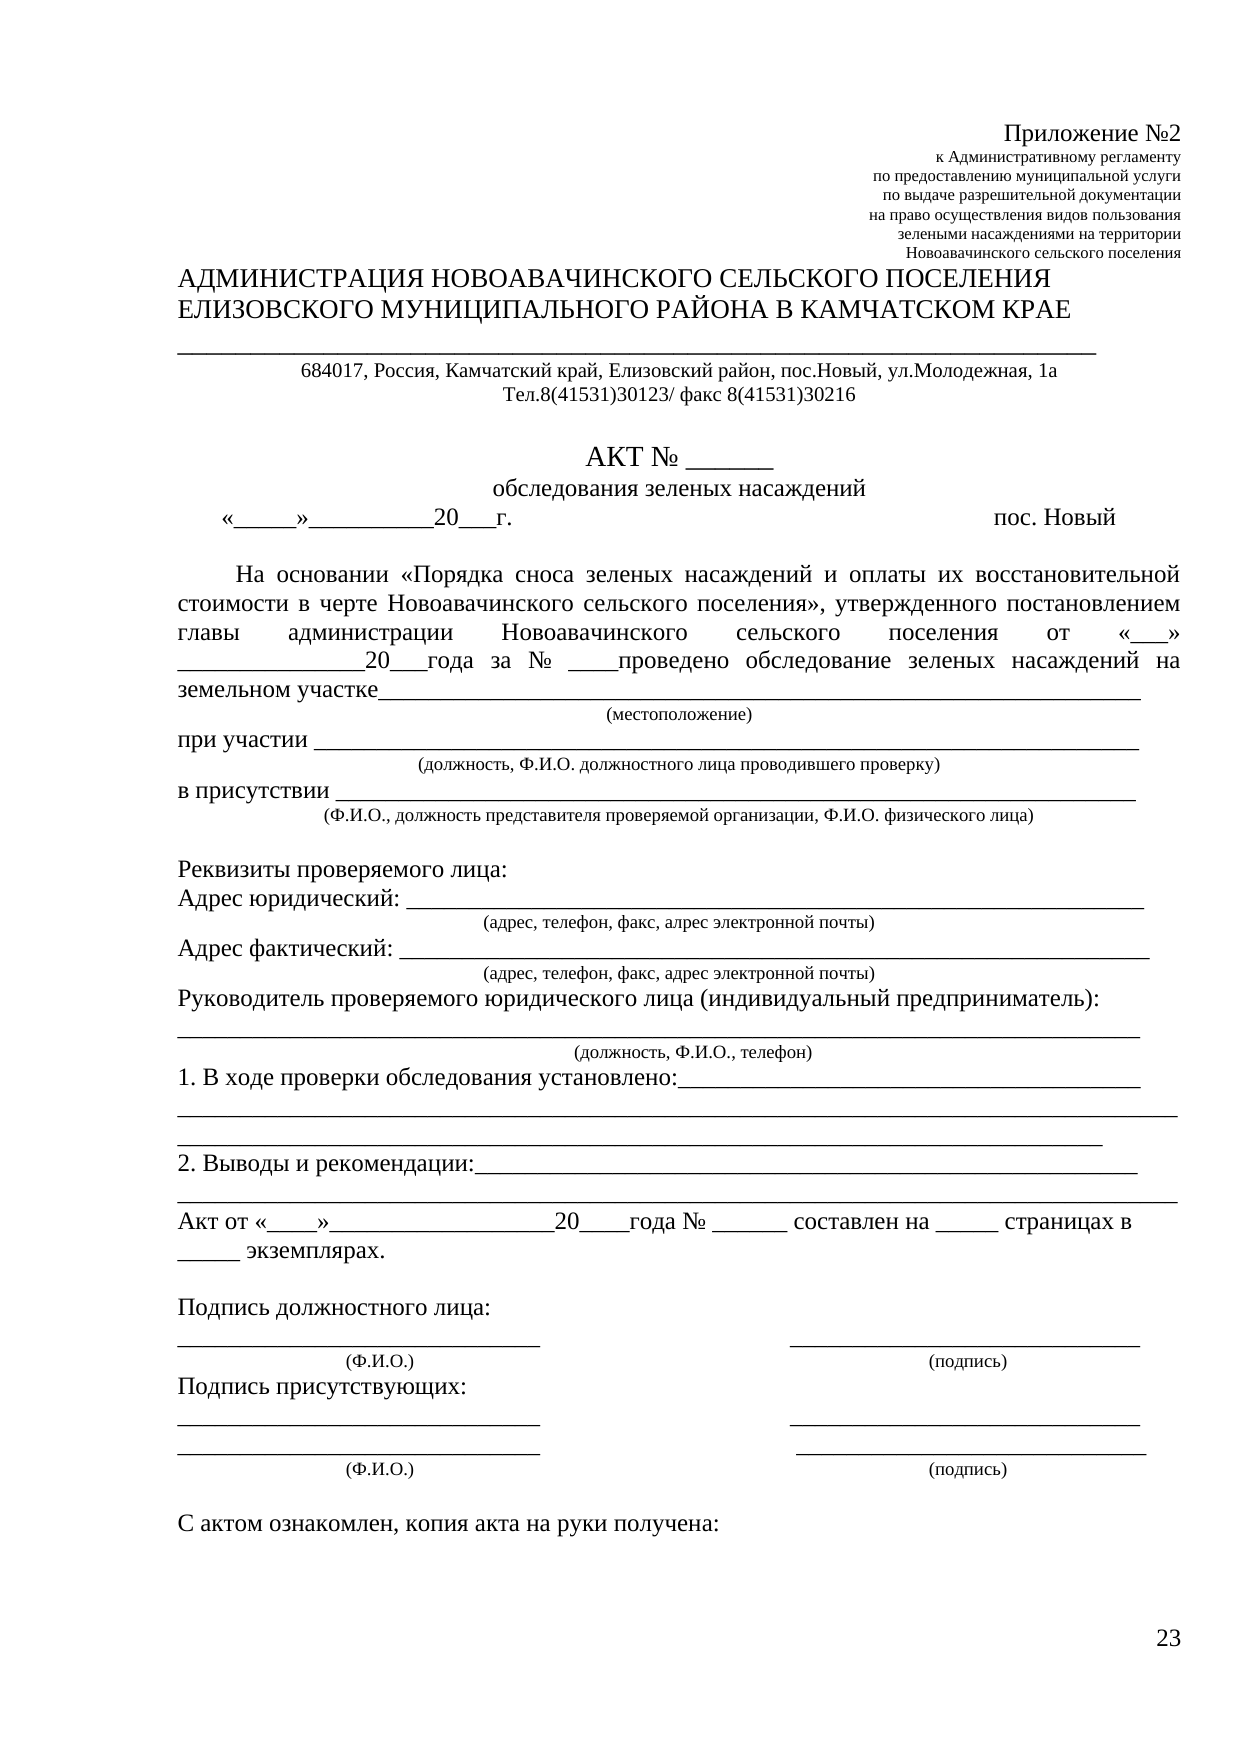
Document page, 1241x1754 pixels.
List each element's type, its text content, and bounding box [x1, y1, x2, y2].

text (местоположение) [177, 703, 1181, 724]
subtitle на право осуществления видов пользования [177, 204, 1181, 223]
text Тел.8(41531)30123/ факс 8(41531)30216 [177, 382, 1181, 406]
text 2. Выводы и рекомендации:_____________________________________________________ ________________________________________________________________________________Акт от «____»__________________20____года № ______ составлен на _____ страницах в _____ экземплярах. [177, 1148, 1181, 1263]
text (должность, Ф.И.О. должностного лица проводившего проверку) [177, 753, 1181, 775]
text в присутствии ________________________________________________________________ [177, 775, 1181, 803]
text На основании «Порядка сноса зеленых насаждений и оплаты их восстановительной стоимости в черте Новоавачинского сельского поселения», утвержденного постановлением главы администрации Новоавачинского сельского поселения от «___» _______________20___года за № ____проведено обследование зеленых насаждений на земельном участке_____________________________________________________________ [177, 559, 1181, 703]
text 1. В ходе проверки обследования установлено:_____________________________________ __________________________________________________________________________________________________________________________________________________________ [177, 1062, 1181, 1148]
text (адрес, телефон, факс, адрес электронной почты) [177, 962, 1181, 983]
text (адрес, телефон, факс, алрес электронной почты) [177, 911, 1181, 933]
text Адрес юридический: ___________________________________________________________ [177, 883, 1181, 911]
text _______________________________________________________________ [177, 324, 1181, 358]
text (Ф.И.О.) (подпись) [177, 1458, 1181, 1479]
text Новоавачинского сельского поселения [177, 243, 1181, 262]
text (Ф.И.О.) (подпись) [177, 1350, 1181, 1371]
text АКТ № ______ [177, 439, 1181, 473]
text Реквизиты проверяемого лица: [177, 854, 1181, 883]
text _____________________________ ____________________________ [177, 1321, 1181, 1350]
text при участии __________________________________________________________________ [177, 724, 1181, 753]
subtitle зелеными насаждениями на территории [177, 223, 1181, 243]
subtitle по выдаче разрешительной документации [177, 185, 1181, 204]
text С актом ознакомлен, копия акта на руки получена: [177, 1508, 1181, 1537]
text (Ф.И.О., должность представителя проверяемой организации, Ф.И.О. физического лица) [177, 803, 1181, 825]
text _____________________________ ____________________________ [177, 1429, 1181, 1458]
text _____________________________ ____________________________ [177, 1400, 1181, 1429]
text Руководитель проверяемого юридического лица (индивидуальный предприниматель): _____________________________________________________________________________ [177, 983, 1181, 1041]
text ЕЛИЗОВСКОГО МУНИЦИПАЛЬНОГО РАЙОНА В КАМЧАТСКОМ КРАЕ [177, 293, 1181, 324]
text (должность, Ф.И.О., телефон) [177, 1041, 1181, 1062]
subtitle по предоставлению муниципальной услуги [177, 166, 1181, 185]
text Подпись присутствующих: [177, 1371, 1181, 1400]
subtitle к Административному регламенту [177, 147, 1181, 166]
text Подпись должностного лица: [177, 1292, 1181, 1321]
subtitle Приложение №2 [177, 118, 1181, 147]
text обследования зеленых насаждений [177, 473, 1181, 502]
text Адрес фактический: ____________________________________________________________ [177, 933, 1181, 962]
text АДМИНИСТРАЦИЯ НОВОАВАЧИНСКОГО СЕЛЬСКОГО ПОСЕЛЕНИЯ [177, 262, 1181, 293]
text 684017, Россия, Камчатский край, Елизовский район, пос.Новый, ул.Молодежная, 1а [177, 358, 1181, 382]
text «_____»__________20___г. пос. Новый [177, 502, 1181, 530]
